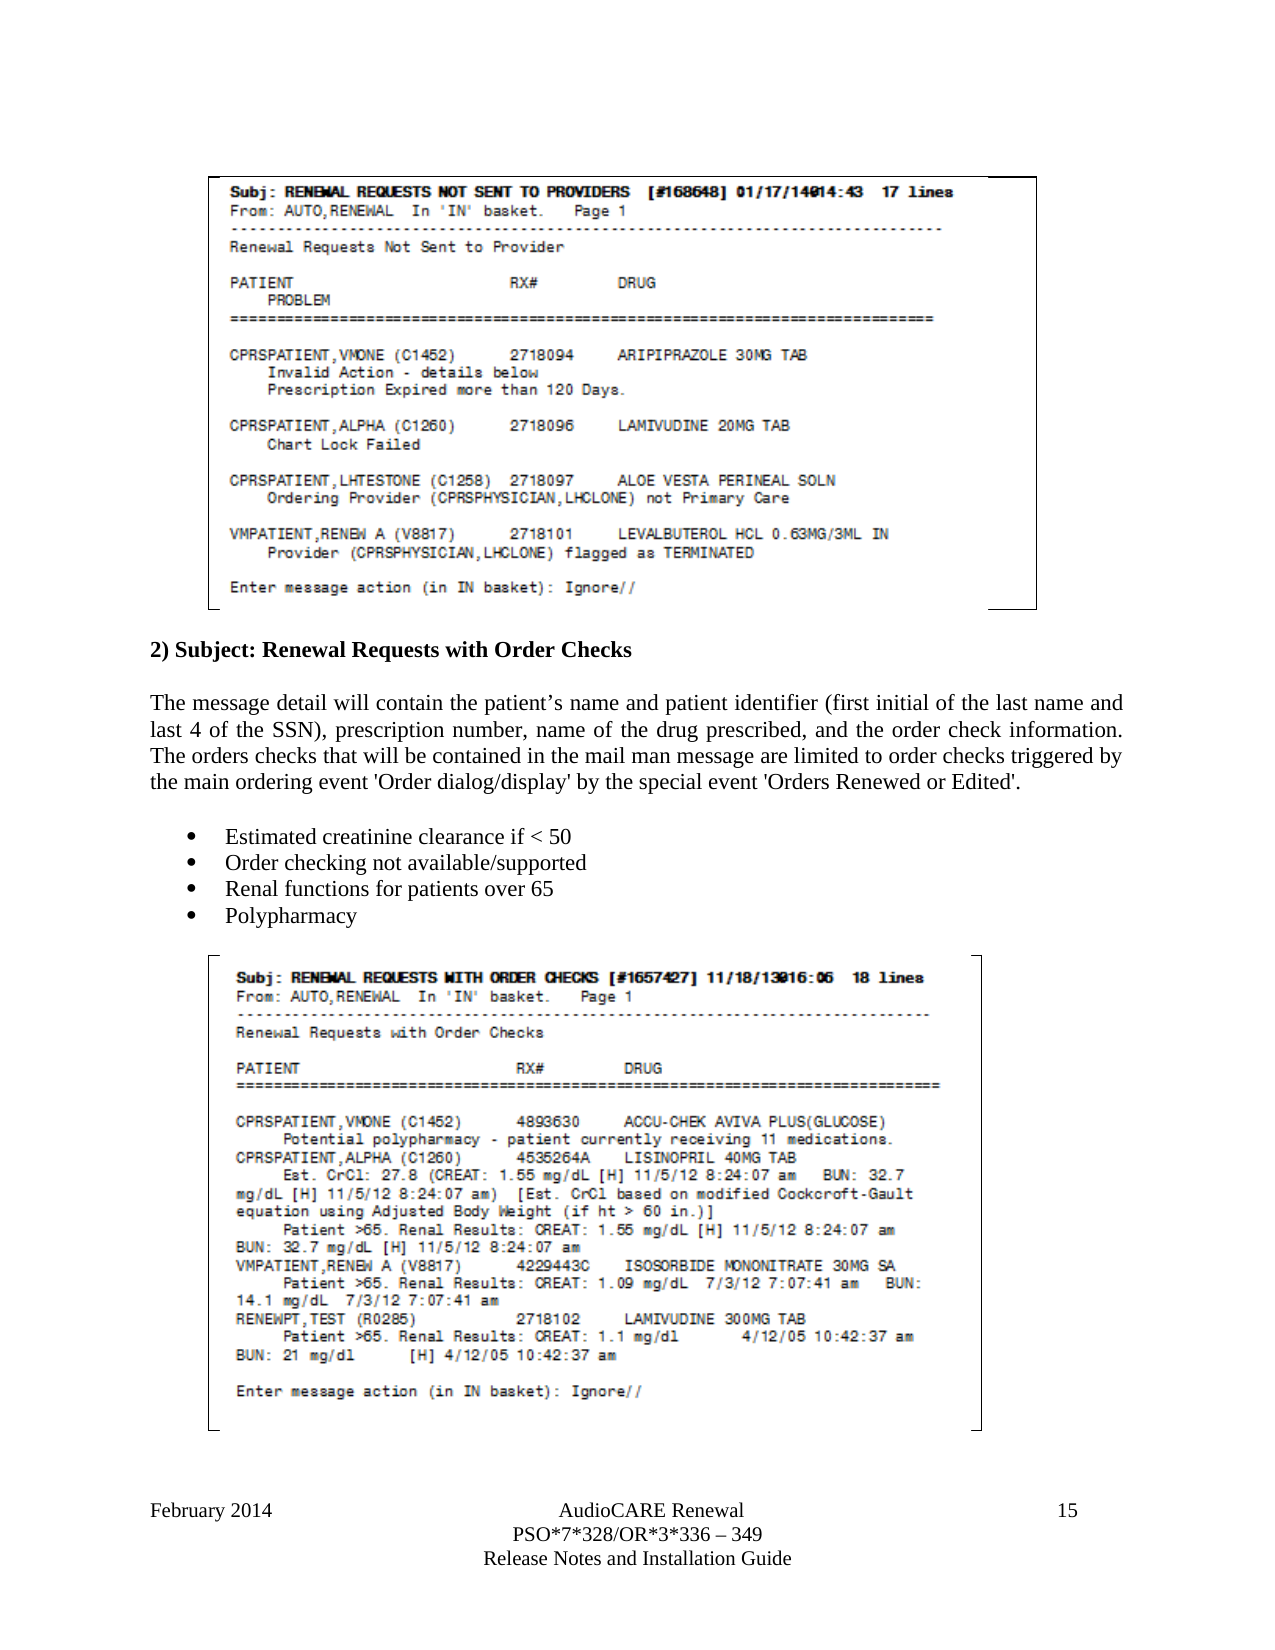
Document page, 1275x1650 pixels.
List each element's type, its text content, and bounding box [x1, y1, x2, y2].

table_header [209, 178, 219, 609]
table_header [209, 956, 219, 1430]
text The message detail will contain the patient’s name and patient identifier (first initial of the last name and last 4 of the SSN), prescription number, name of the drug prescribed, and the order check information. The orders checks that will be contained in the mail man message are limited to order checks triggered by the main ordering event 'Order dialog/display' by the special event 'Orders Renewed or Edited'. [150, 689, 1125, 795]
table_header [989, 178, 1036, 609]
table_header [972, 956, 981, 1430]
list Renal functions for patients over 65 [187, 875, 1125, 902]
list Estimated creatinine clearance if < 50 [187, 823, 1125, 849]
list Order checking not available/supported [187, 849, 1125, 875]
list Polypharmacy [187, 902, 1125, 928]
picture [219, 955, 972, 1431]
text 2) Subject: Renewal Requests with Order Checks [150, 637, 1125, 663]
picture [219, 177, 989, 610]
